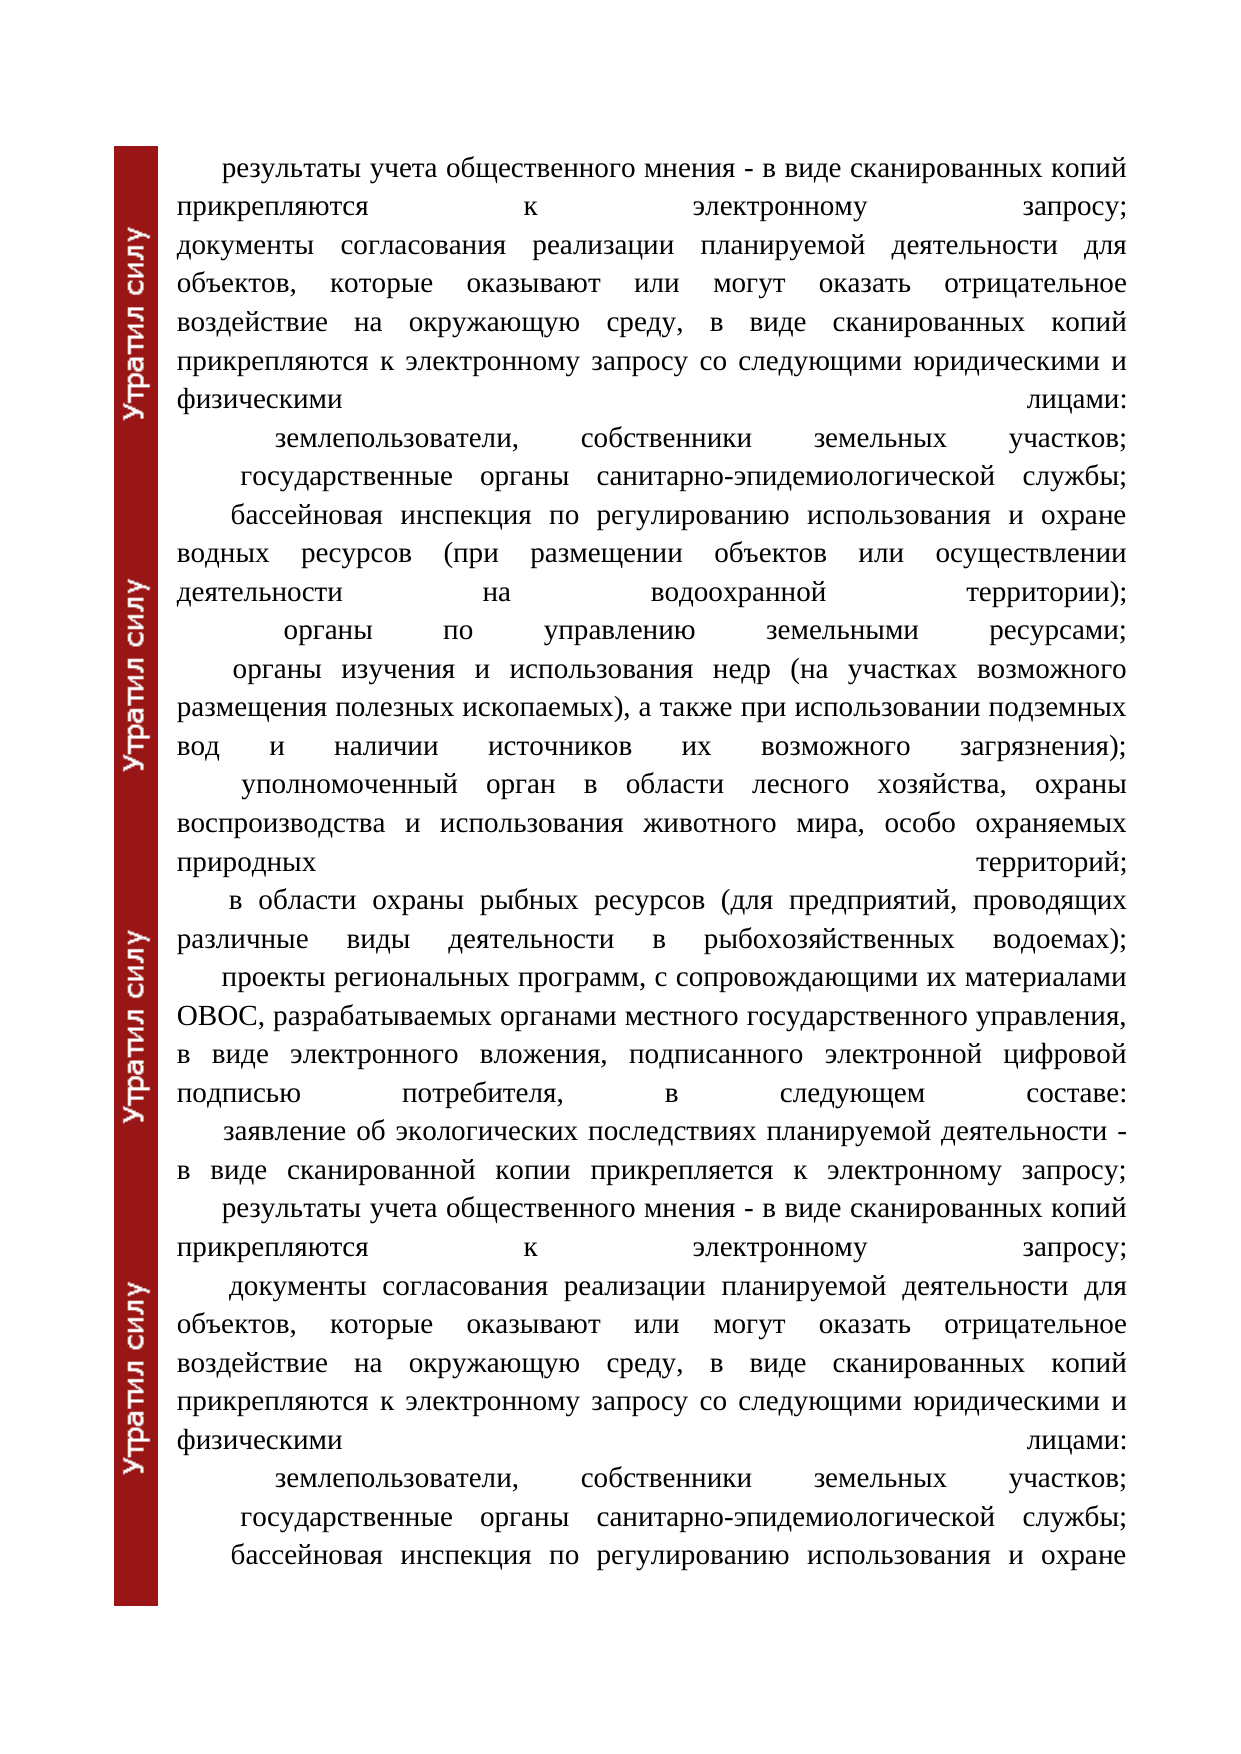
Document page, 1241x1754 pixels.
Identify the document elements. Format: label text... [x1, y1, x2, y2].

picture [114, 146, 158, 150]
picture [114, 1571, 158, 1606]
